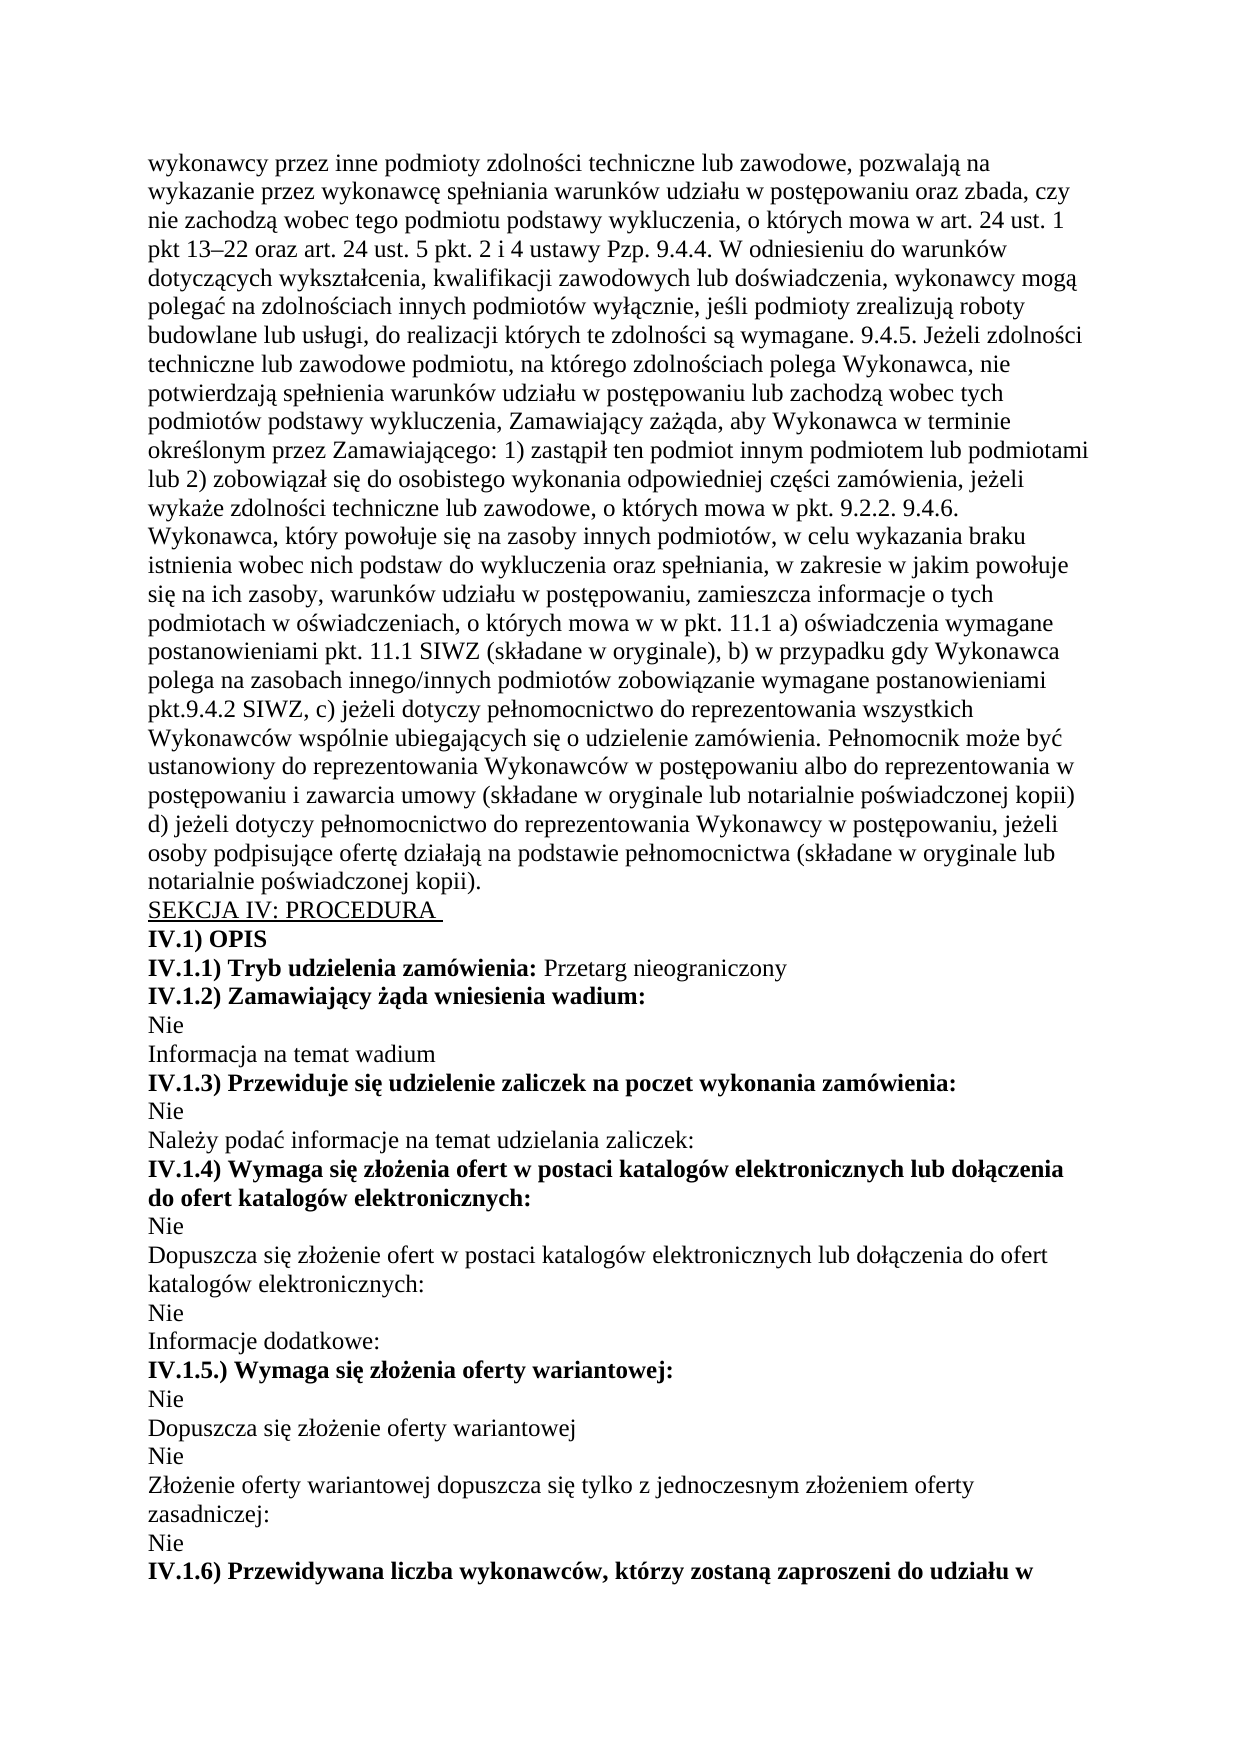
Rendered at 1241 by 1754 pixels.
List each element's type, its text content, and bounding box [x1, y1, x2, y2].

text Nie Należy podać informacje na temat udzielania zaliczek: IV.1.4) Wymaga się złożenia ofert w postaci katalogów elektronicznych lub dołączenia do ofert katalogów elektronicznych: [148, 1096, 1093, 1211]
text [148, 148, 1093, 895]
text IV.1) OPIS IV.1.1) Tryb udzielenia zamówienia: Przetarg nieograniczony IV.1.2) Zamawiający żąda wniesienia wadium: [148, 924, 1093, 1010]
text Nie Informacja na temat wadium IV.1.3) Przewiduje się udzielenie zaliczek na poczet wykonania zamówienia: [148, 1010, 1093, 1096]
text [148, 1384, 1093, 1585]
text SEKCJA IV: PROCEDURA [148, 895, 1093, 924]
text Nie Dopuszcza się złożenie ofert w postaci katalogów elektronicznych lub dołączenia do ofert katalogów elektronicznych: Nie Informacje dodatkowe: IV.1.5.) Wymaga się złożenia oferty wariantowej: [148, 1211, 1093, 1384]
